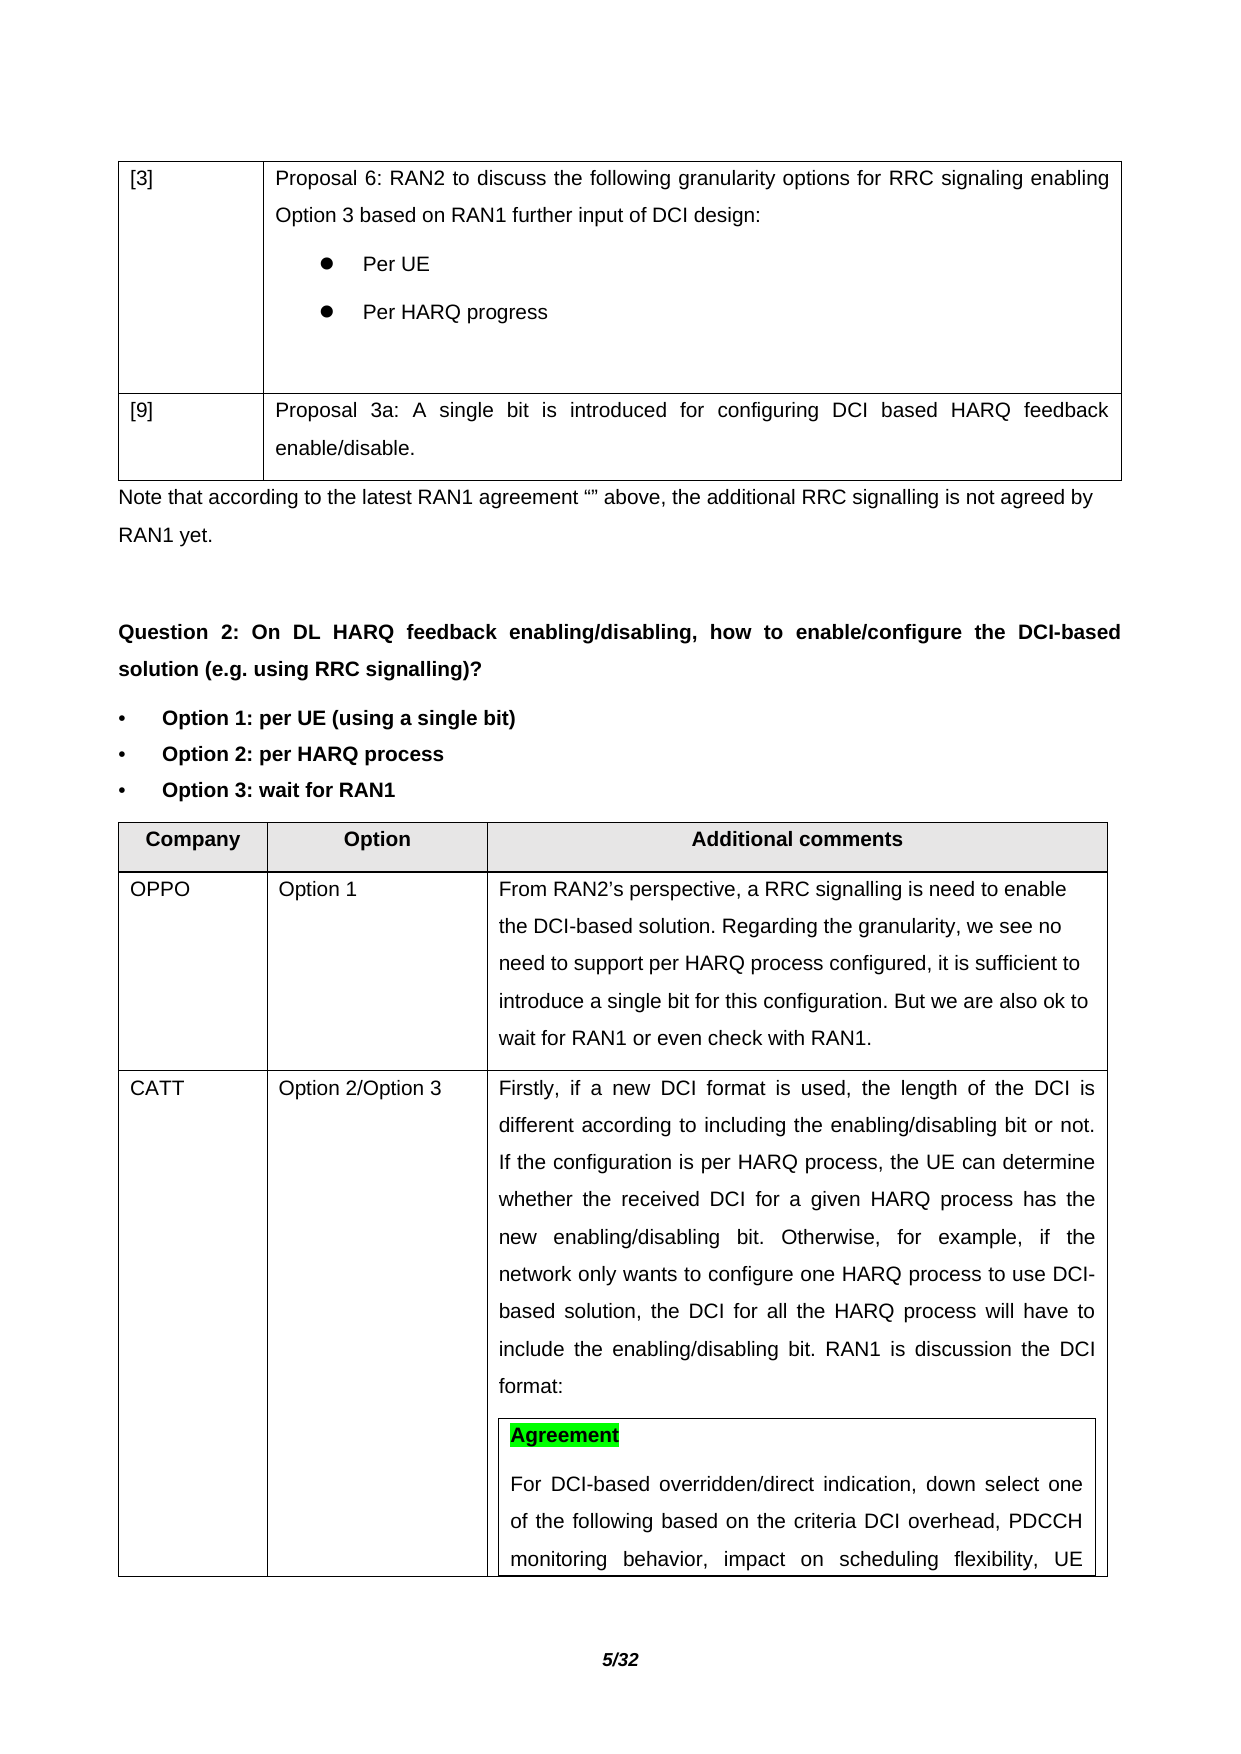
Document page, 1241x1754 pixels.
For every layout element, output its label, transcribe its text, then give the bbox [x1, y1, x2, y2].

table_header Company [119, 823, 267, 871]
table_cell Proposal 6: RAN2 to discuss the following granularity options for RRC signaling enabling Option 3 based on RAN1 further input of DCI design: Per UE Per HARQ progress [264, 162, 1121, 393]
text Question 2: On DL HARQ feedback enabling/disabling, how to enable/configure the DCI-based solution (e.g. using RRC signalling)? [118, 615, 1122, 685]
table_cell From RAN2’s perspective, a RRC signalling is need to enable the DCI-based solution. Regarding the granularity, we see no need to support per HARQ process configured, it is sufficient to introduce a single bit for this configuration. But we are also ok to wait for RAN1 or even check with RAN1. [488, 873, 1107, 1070]
table_cell Proposal 3a: A single bit is introduced for configuring DCI based HARQ feedback enable/disable. [264, 394, 1121, 480]
table_cell [3] [119, 162, 263, 393]
table_header Option [268, 823, 487, 871]
table_cell Option 1 [268, 873, 487, 1070]
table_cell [488, 1071, 1107, 1576]
text Note that according to the latest RAN1 agreement “” above, the additional RRC signalling is not agreed by RAN1 yet. [118, 481, 1122, 551]
table_header Additional comments [488, 823, 1107, 871]
table_cell [9] [119, 394, 263, 480]
list Option 3: wait for RAN1 [118, 773, 1122, 806]
list Option 1: per UE (using a single bit) [118, 701, 1122, 734]
list Option 2: per HARQ process [118, 737, 1122, 770]
table_cell OPPO [119, 873, 267, 1070]
table_cell CATT [119, 1071, 267, 1576]
table_cell Option 2/Option 3 [268, 1071, 487, 1576]
